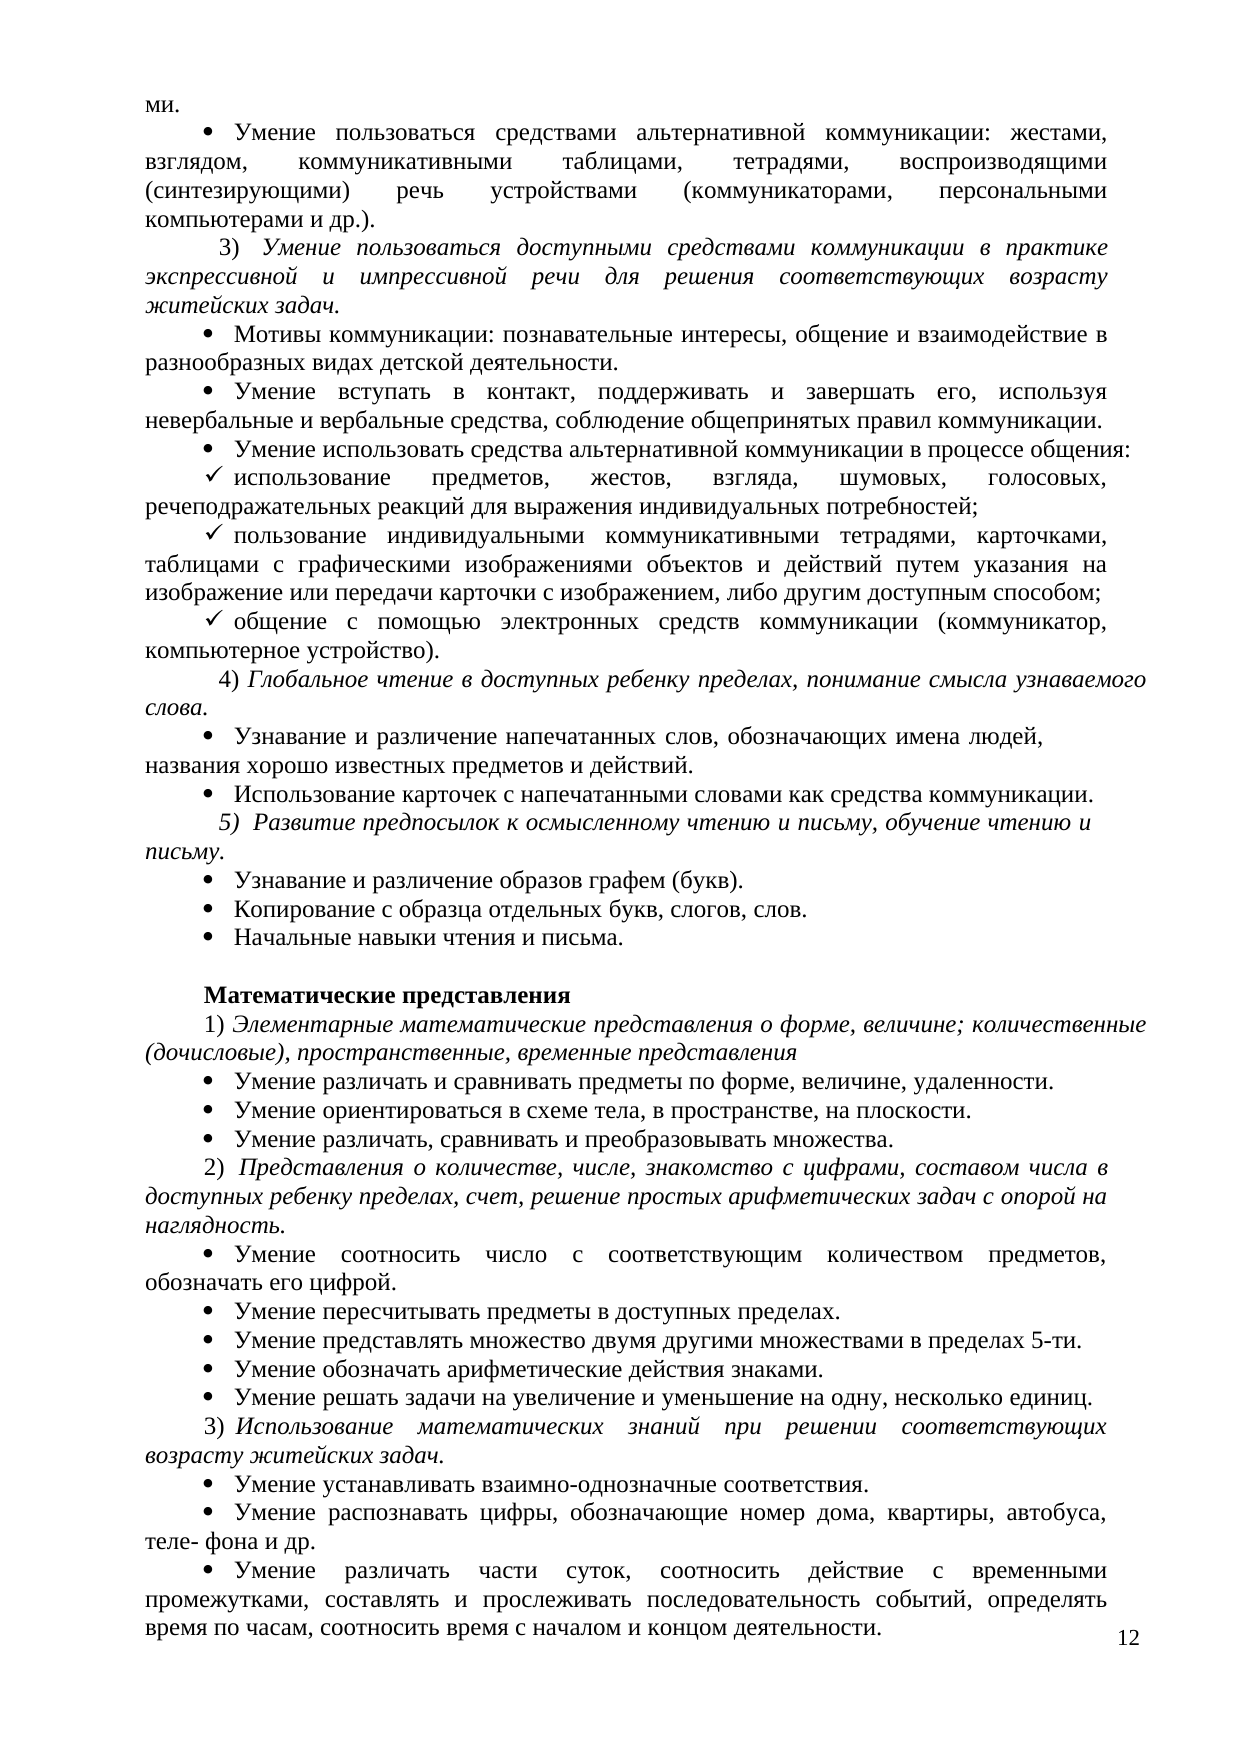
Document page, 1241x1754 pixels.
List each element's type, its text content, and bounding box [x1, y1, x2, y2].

list Умение ориентироваться в схеме тела, в пространстве, на плоскости. [203, 1095, 1152, 1124]
list Элементарные математические представления о форме, величине; количественные [204, 1009, 1152, 1037]
list общение с помощью электронных средств коммуникации (коммуникатор, компьютерное устройство). [145, 606, 1108, 664]
list Умение устанавливать взаимно-однозначные соответствия. [203, 1469, 1152, 1497]
list Умение различать, сравнивать и преобразовывать множества. [203, 1124, 1152, 1152]
list пользование индивидуальными коммуникативными тетрадями, карточками, таблицами с графическими изображениями объектов и действий путем указания на изображение или передачи карточки с изображением, либо другим доступным способом; [145, 520, 1108, 606]
text слова. [145, 692, 1152, 721]
list Начальные навыки чтения и письма. [203, 922, 1152, 951]
list Умение решать задачи на увеличение и уменьшение на одну, несколько единиц. [203, 1382, 1152, 1411]
list Умение различать части суток, соотносить действие с временными промежутками, составлять и прослеживать последовательность событий, определять время по часам, соотносить время с началом и концом деятельности. [145, 1555, 1108, 1641]
list Умение вступать в контакт, поддерживать и завершать его, используя невербальные и вербальные средства, соблюдение общепринятых правил коммуникации. [145, 376, 1108, 434]
list Умение обозначать арифметические действия знаками. [203, 1354, 1152, 1382]
list Умение представлять множество двумя другими множествами в пределах 5-ти. [203, 1325, 1152, 1354]
list Использование математических знаний при решении соответствующих возрасту житейских задач. [145, 1411, 1107, 1469]
list Мотивы коммуникации: познавательные интересы, общение и взаимодействие в разнообразных видах детской деятельности. [145, 319, 1108, 376]
text Математические представления [204, 980, 1152, 1009]
list Умение различать и сравнивать предметы по форме, величине, удаленности. [203, 1066, 1152, 1095]
list Копирование с образца отдельных букв, слогов, слов. [203, 894, 1152, 922]
list Умение соотносить число с соответствующим количеством предметов, обозначать его цифрой. [145, 1239, 1107, 1296]
list Развитие предпосылок к осмысленному чтению и письму, обучение чтению и письму. [145, 807, 1107, 865]
list Умение использовать средства альтернативной коммуникации в процессе общения: [203, 434, 1152, 462]
list Умение пересчитывать предметы в доступных пределах. [203, 1296, 1152, 1325]
text ми. [145, 89, 1152, 117]
list Глобальное чтение в доступных ребенку пределах, понимание смысла узнаваемого [218, 664, 1152, 692]
list Умение распознавать цифры, обозначающие номер дома, квартиры, автобуса, теле- фона и др. [145, 1497, 1108, 1555]
list Узнавание и различение напечатанных слов, обозначающих имена людей, названия хорошо известных предметов и действий. [145, 721, 1108, 779]
list Узнавание и различение образов графем (букв). [203, 865, 1152, 894]
list Использование карточек с напечатанными словами как средства коммуникации. [203, 779, 1152, 807]
list использование предметов, жестов, взгляда, шумовых, голосовых, речеподражательных реакций для выражения индивидуальных потребностей; [145, 462, 1108, 520]
text (дочисловые), пространственные, временные представления [145, 1037, 1152, 1066]
list Представления о количестве, числе, знакомство с цифрами, составом числа в доступных ребенку пределах, счет, решение простых арифметических задач с опорой на наглядность. [145, 1152, 1108, 1239]
list Умение пользоваться средствами альтернативной коммуникации: жестами, взглядом, коммуникативными таблицами, тетрадями, воспроизводящими (синтезирующими) речь устройствами (коммуникаторами, персональными компьютерами и др.). [145, 117, 1108, 232]
list Умение пользоваться доступными средствами коммуникации в практике экспрессивной и импрессивной речи для решения соответствующих возрасту житейских задач. [145, 232, 1108, 319]
